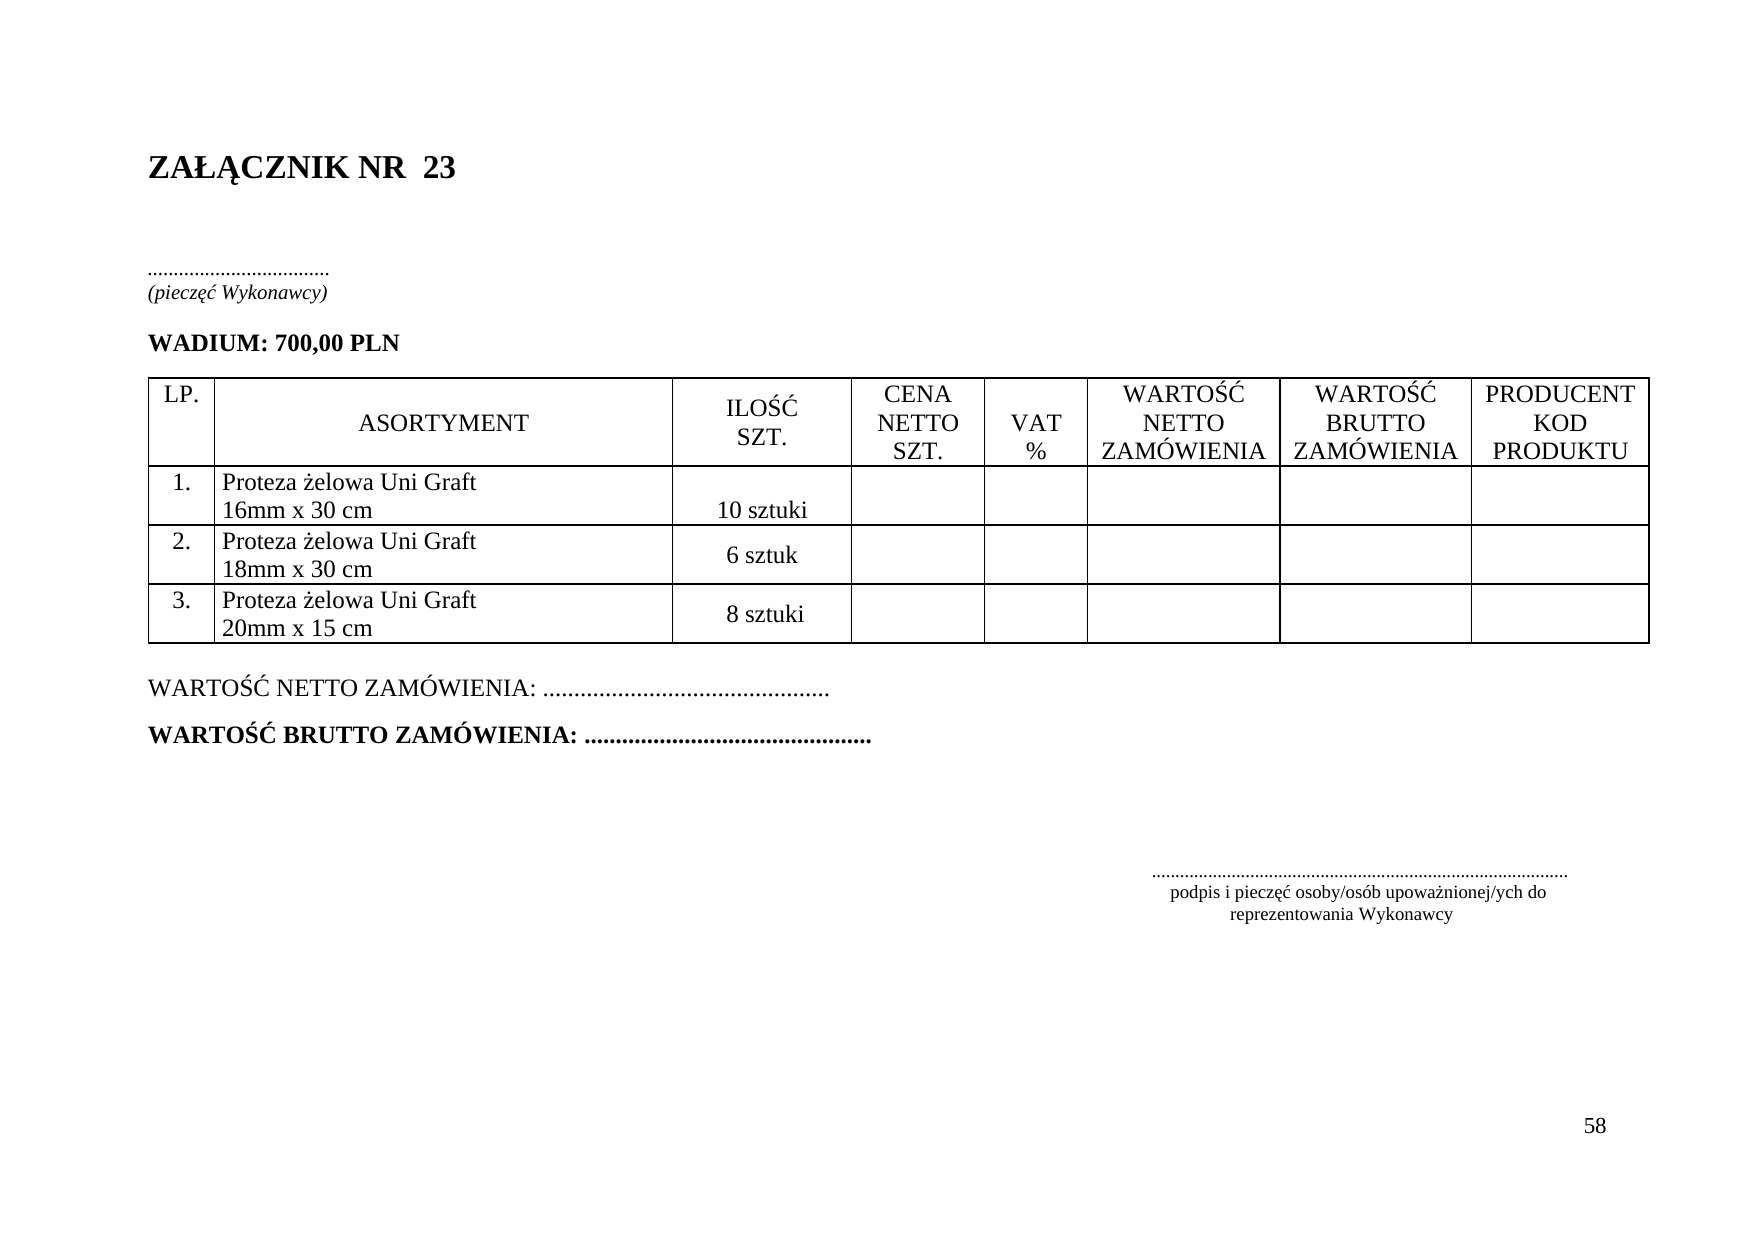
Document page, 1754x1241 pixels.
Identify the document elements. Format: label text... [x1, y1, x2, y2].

table_cell [1472, 585, 1648, 642]
table_cell [1088, 467, 1279, 524]
text ......................................................................................... [738, 859, 1606, 881]
table_cell [1281, 526, 1471, 583]
text WARTOŚĆ BRUTTO ZAMÓWIENIA: .............................................. [148, 721, 1606, 749]
table_cell [852, 585, 984, 642]
text reprezentowania Wykonawcy [959, 903, 1606, 924]
table_header CENA NETTO SZT. [852, 379, 984, 465]
text WARTOŚĆ NETTO ZAMÓWIENIA: .............................................. [148, 673, 1606, 701]
table_cell [1281, 585, 1471, 642]
table_cell Proteza żelowa Uni Graft 16mm x 30 cm [215, 467, 672, 524]
text podpis i pieczęć osoby/osób upoważnionej/ych do [369, 881, 1606, 903]
table_header PRODUCENT KOD PRODUKTU [1472, 379, 1648, 465]
table_cell [1472, 467, 1648, 524]
text ZAŁĄCZNIK NR 23 [148, 148, 1606, 186]
table_cell 6 sztuk [673, 526, 851, 583]
table_cell [852, 467, 984, 524]
table_cell [1281, 467, 1471, 524]
table_header WARTOŚĆ BRUTTO ZAMÓWIENIA [1281, 379, 1471, 465]
table_cell [985, 526, 1087, 583]
table_cell [852, 526, 984, 583]
table_cell 3. [149, 585, 214, 642]
table_header ASORTYMENT [215, 379, 672, 465]
table_header LP. [149, 379, 214, 465]
text WADIUM: 700,00 PLN [148, 328, 1606, 356]
table_header WARTOŚĆ NETTO ZAMÓWIENIA [1088, 379, 1279, 465]
table_cell [1472, 526, 1648, 583]
table_header ILOŚĆ SZT. [673, 379, 851, 465]
table_cell Proteza żelowa Uni Graft 18mm x 30 cm [215, 526, 672, 583]
table_cell 1. [149, 467, 214, 524]
table_cell [985, 467, 1087, 524]
table_cell 2. [149, 526, 214, 583]
text (pieczęć Wykonawcy) [148, 279, 1606, 304]
table_cell [985, 585, 1087, 642]
table_cell 8 sztuki [673, 585, 851, 642]
text ................................... [148, 256, 1606, 279]
table_cell [1088, 585, 1279, 642]
table_cell [1088, 526, 1279, 583]
table_cell Proteza żelowa Uni Graft 20mm x 15 cm [215, 585, 672, 642]
table_cell 10 sztuki [673, 467, 851, 524]
table_header VAT % [985, 379, 1087, 465]
